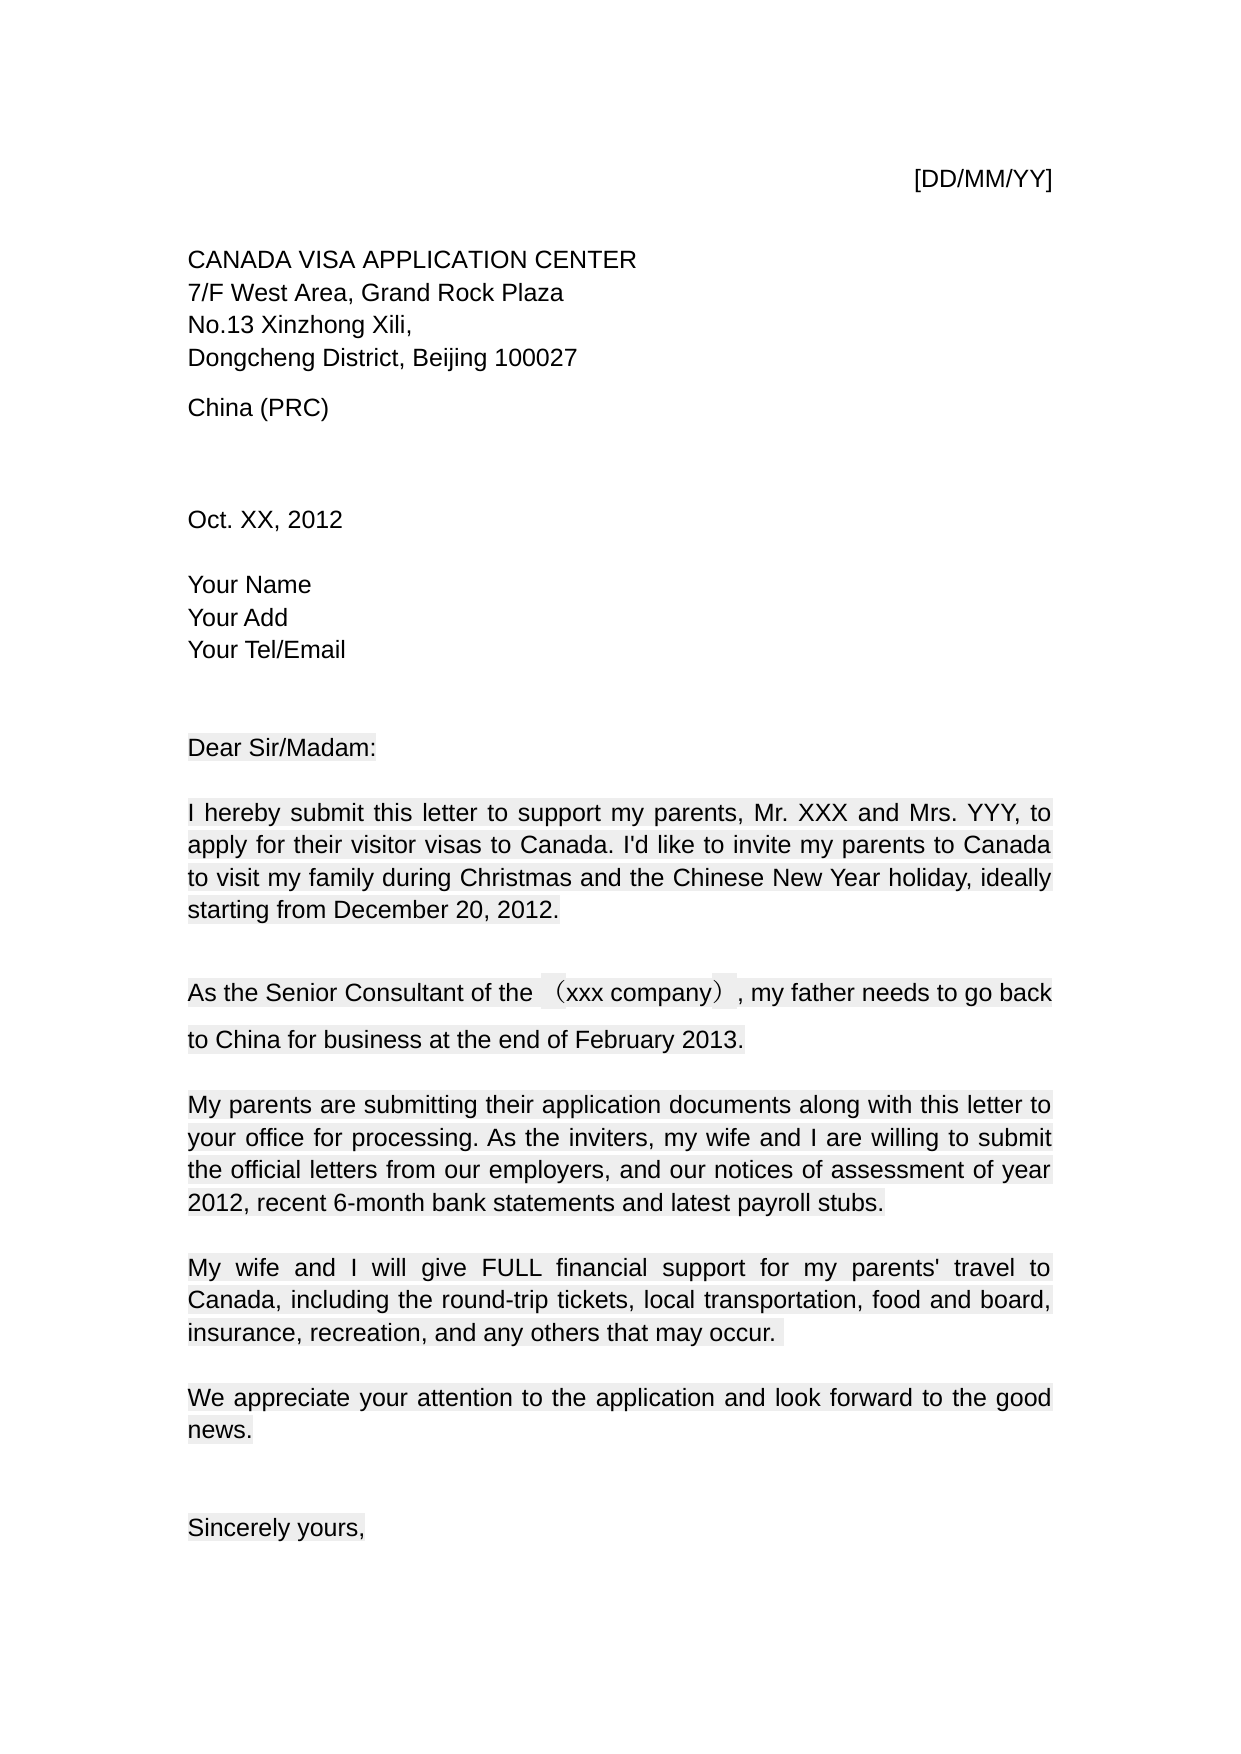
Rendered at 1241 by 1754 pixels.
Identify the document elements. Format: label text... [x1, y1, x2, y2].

text My wife and I will give FULL financial support for my parents' travel to , including the round-trip tickets, local transportation, food and board, insurance, recreation, and any others that may occur. We appreciate your attention to the application and look forward to the good news. Sincerely yours, [187, 1390, 1053, 1543]
text I hereby submit this letter to support my parents, Mr. XXX and Mrs. YYY, to apply for their visitor visas to . I'd like to invite my parents to to visit my family during Christmas and the Chinese New Year holiday, ideally starting from December 20, 2012. [187, 796, 1053, 873]
text My parents are submitting their application documents along with this letter to your office for processing. As the inviters, my wife and I are willing to submit the official letters from our employers, and our notices of assessment of year 2012, recent 6-month bank statements and latest payroll stubs. [187, 1088, 1053, 1133]
text Oct. XX, 2012 Your Name Your Add Your Tel/Email [187, 471, 1053, 666]
text As the Senior Consultant of the （xxx company）, my father needs to go back to China for business at the end of February 2013. [187, 958, 1053, 1088]
text My parents are submitting their application documents along with this letter to your office for processing. As the inviters, my wife and I are willing to submit the official letters from our employers, and our notices of assessment of year 2012, recent 6-month bank statements and latest payroll stubs. [187, 1166, 1053, 1218]
text I hereby submit this letter to support my parents, Mr. XXX and Mrs. YYY, to apply for their visitor visas to . I'd like to invite my parents to to visit my family during Christmas and the Chinese New Year holiday, ideally starting from December 20, 2012. [187, 874, 1053, 926]
text Dear Sir/Madam: [187, 731, 1053, 763]
text My wife and I will give FULL financial support for my parents' travel to , including the round-trip tickets, local transportation, food and board, insurance, recreation, and any others that may occur. We appreciate your attention to the application and look forward to the good news. Sincerely yours, [187, 1251, 1053, 1389]
text My parents are submitting their application documents along with this letter to your office for processing. As the inviters, my wife and I are willing to submit the official letters from our employers, and our notices of assessment of year 2012, recent 6-month bank statements and latest payroll stubs. [187, 1134, 1053, 1165]
text CANADA VISA APPLICATION CENTER 7/F West Area, Grand Rock Plaza No.13 Xinzhong Xili, Dongcheng District, Beijing 100027 China (PRC) 家 [187, 243, 1053, 438]
text [DD/MM/YY] [187, 162, 1053, 194]
